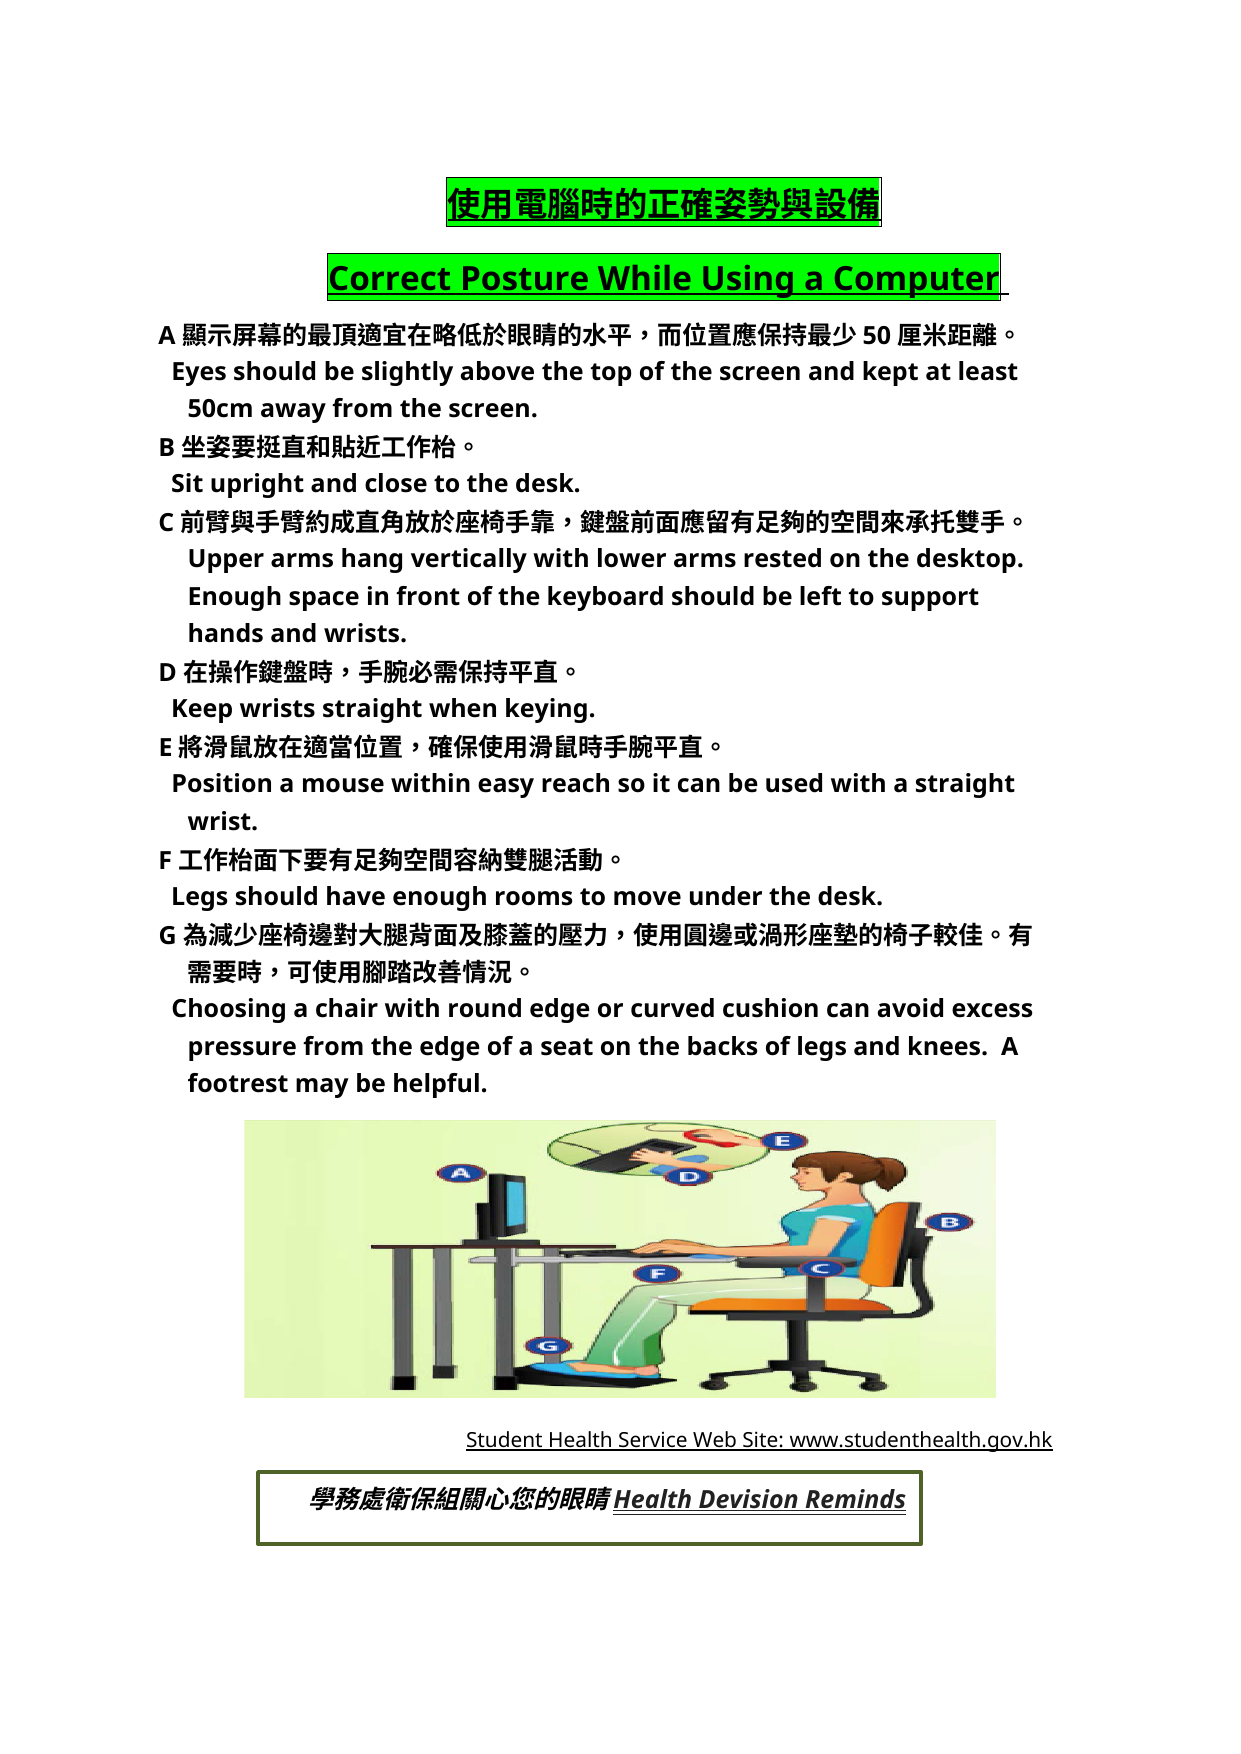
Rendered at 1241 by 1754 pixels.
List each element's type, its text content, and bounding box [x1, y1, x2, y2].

list Legs should have enough rooms to move under the desk. [158, 877, 1053, 914]
list E 將滑鼠放在適當位置，確保使用滑鼠時手腕平直。 [158, 727, 1053, 764]
list 使用電腦時的正確姿勢與設備 [275, 164, 1053, 239]
list Correct Posture While Using a Computer [275, 239, 1053, 314]
list G 為減少座椅邊對大腿背面及膝蓋的壓力，使用圓邊或渦形座墊的椅子較佳。有需要時，可使用腳踏改善情況。 [158, 914, 1053, 989]
list Keep wrists straight when keying. [158, 689, 1053, 727]
list Position a mouse within easy reach so it can be used with a straight wrist. [158, 764, 1053, 839]
list Sit upright and close to the desk. [158, 464, 1053, 502]
list Upper arms hang vertically with lower arms rested on the desktop. Enough space in front of the keyboard should be left to support hands and wrists. [187, 539, 1053, 652]
list D 在操作鍵盤時，手腕必需保持平直。 [158, 652, 1053, 689]
list C 前臂與手臂約成直角放於座椅手靠，鍵盤前面應留有足夠的空間來承托雙手。 [158, 502, 1053, 539]
list Eyes should be slightly above the top of the screen and kept at least 50cm away from the screen. [158, 352, 1053, 427]
list B 坐姿要挺直和貼近工作枱。 [158, 427, 1053, 464]
list A 顯示屏幕的最頂適宜在略低於眼睛的水平，而位置應保持最少 50 厘米距離。 [158, 314, 1053, 352]
list F 工作枱面下要有足夠空間容納雙腿活動。 [158, 839, 1053, 877]
list Choosing a chair with round edge or curved cushion can avoid excess pressure from the edge of a seat on the backs of legs and knees. A footrest may be helpful. [158, 989, 1053, 1102]
text Student Health Service Web Site: www.studenthealth.gov.hk [187, 1421, 1053, 1458]
